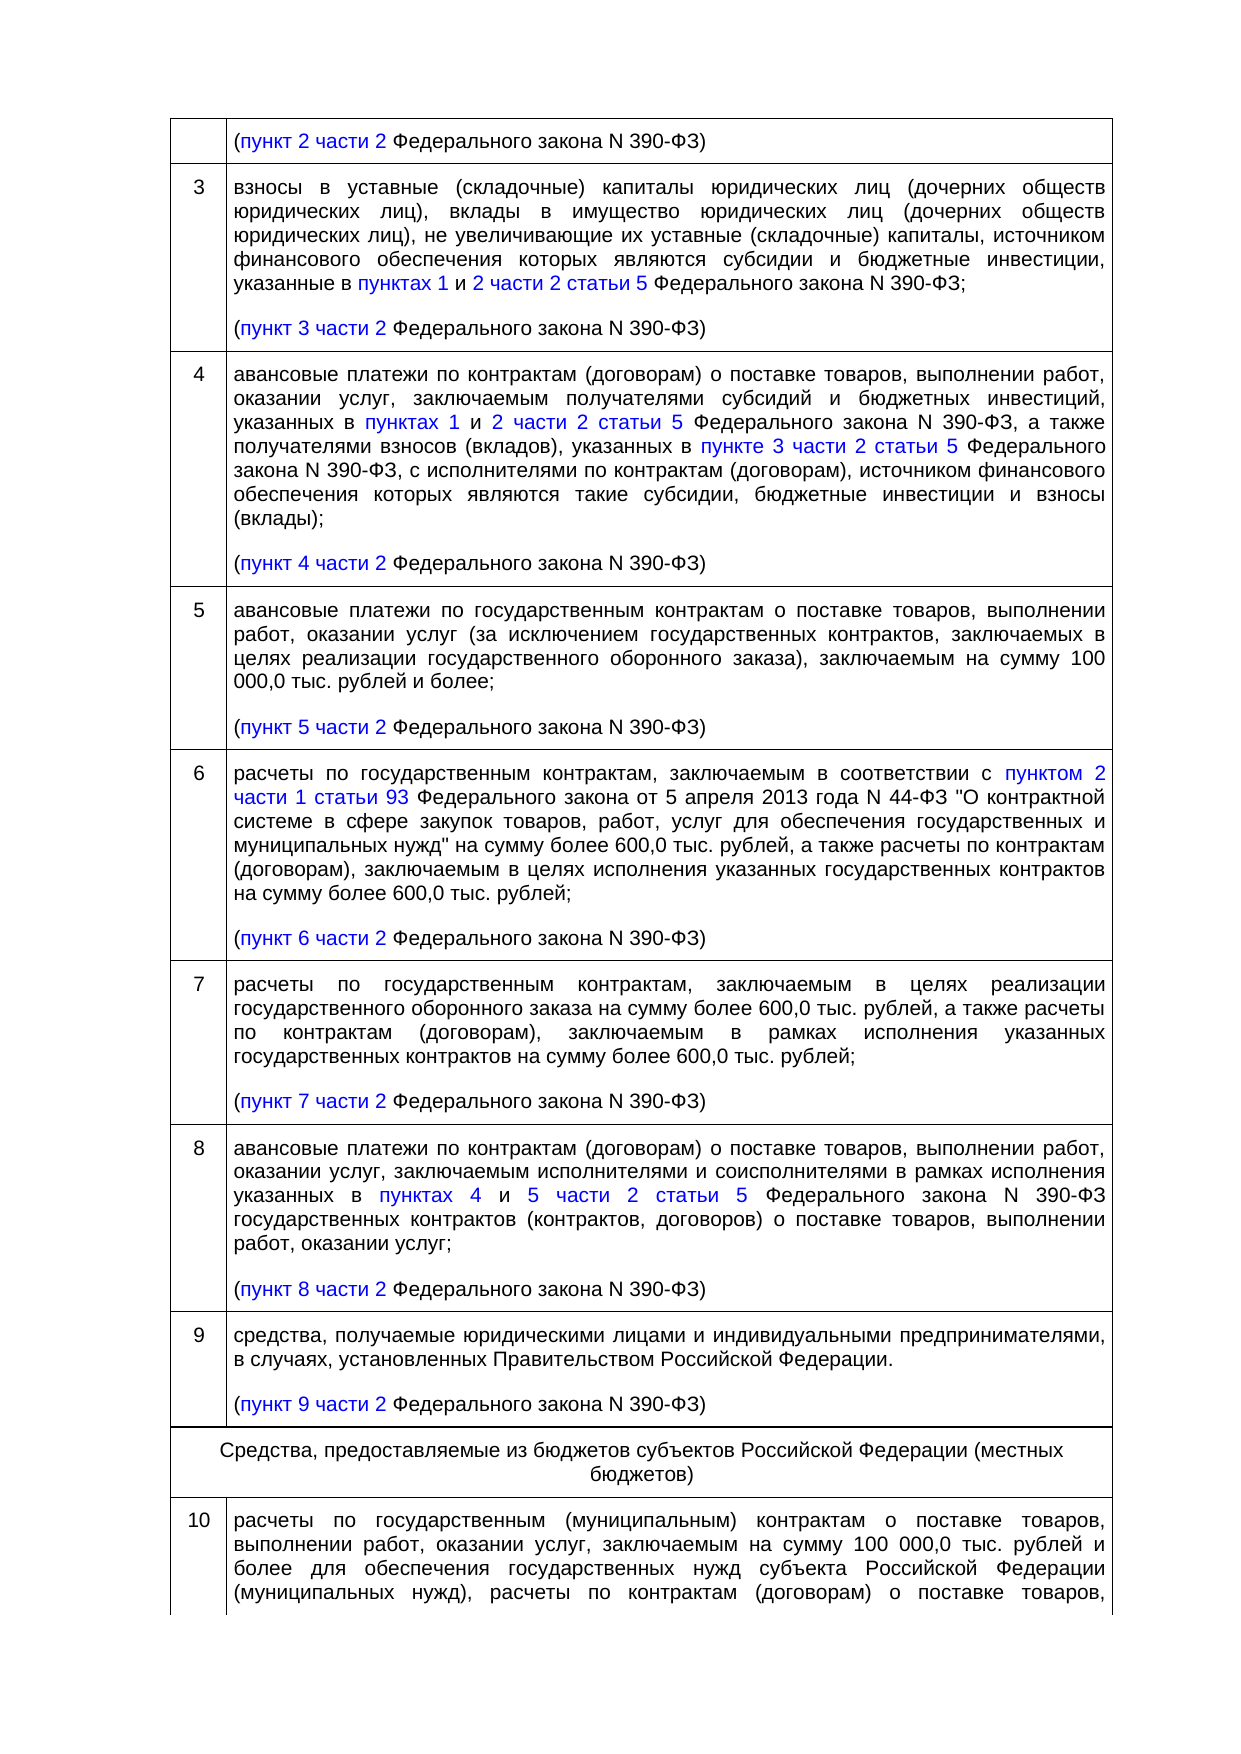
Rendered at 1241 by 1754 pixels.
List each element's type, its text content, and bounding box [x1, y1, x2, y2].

table_cell авансовые платежи по государственным контрактам о поставке товаров, выполнении работ, оказании услуг (за исключением государственных контрактов, заключаемых в целях реализации государственного оборонного заказа), заключаемым на сумму 100 000,0 тыс. рублей и более; [227, 587, 1112, 704]
table_cell (пункт 7 части 2 Федерального закона N 390-ФЗ) [227, 1079, 1112, 1124]
table_cell 3 [171, 164, 226, 305]
table_cell Средства, предоставляемые из бюджетов субъектов Российской Федерации (местных бюджетов) [171, 1428, 1112, 1497]
table_cell расчеты по государственным контрактам, заключаемым в соответствии с пунктом 2 части 1 статьи 93 Федерального закона от 5 апреля 2013 года N 44-ФЗ "О контрактной системе в сфере закупок товаров, работ, услуг для обеспечения государственных и муниципальных нужд" на сумму более 600,0 тыс. рублей, а также расчеты по контрактам (договорам), заключаемым в целях исполнения указанных государственных контрактов на сумму более 600,0 тыс. рублей; [227, 750, 1112, 915]
table_cell (пункт 2 части 2 Федерального закона N 390-ФЗ) [227, 119, 1112, 163]
table_cell 7 [171, 961, 226, 1078]
table_cell (пункт 3 части 2 Федерального закона N 390-ФЗ) [227, 305, 1112, 351]
table_cell авансовые платежи по контрактам (договорам) о поставке товаров, выполнении работ, оказании услуг, заключаемым получателями субсидий и бюджетных инвестиций, указанных в пунктах 1 и 2 части 2 статьи 5 Федерального закона N 390-ФЗ, а также получателями взносов (вкладов), указанных в пункте 3 части 2 статьи 5 Федерального закона N 390-ФЗ, с исполнителями по контрактам (договорам), источником финансового обеспечения которых являются такие субсидии, бюджетные инвестиции и взносы (вклады); [227, 352, 1112, 541]
table_cell расчеты по государственным контрактам, заключаемым в целях реализации государственного оборонного заказа на сумму более 600,0 тыс. рублей, а также расчеты по контрактам (договорам), заключаемым в рамках исполнения указанных государственных контрактов на сумму более 600,0 тыс. рублей; [227, 961, 1112, 1078]
table_cell (пункт 8 части 2 Федерального закона N 390-ФЗ) [227, 1266, 1112, 1311]
table_cell 9 [171, 1312, 226, 1381]
table_cell [171, 1266, 226, 1311]
table_cell [171, 1079, 226, 1124]
table_cell [171, 541, 226, 586]
table_cell 4 [171, 352, 226, 541]
table_cell 8 [171, 1125, 226, 1266]
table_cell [227, 1498, 1112, 1615]
table_cell взносы в уставные (складочные) капиталы юридических лиц (дочерних обществ юридических лиц), вклады в имущество юридических лиц (дочерних обществ юридических лиц), не увеличивающие их уставные (складочные) капиталы, источником финансового обеспечения которых являются субсидии и бюджетные инвестиции, указанные в пунктах 1 и 2 части 2 статьи 5 Федерального закона N 390-ФЗ; [227, 164, 1112, 305]
table_cell средства, получаемые юридическими лицами и индивидуальными предпринимателями, в случаях, установленных Правительством Российской Федерации. [227, 1312, 1112, 1381]
table_cell [171, 704, 226, 749]
table_cell 6 [171, 750, 226, 915]
table_cell авансовые платежи по контрактам (договорам) о поставке товаров, выполнении работ, оказании услуг, заключаемым исполнителями и соисполнителями в рамках исполнения указанных в пунктах 4 и 5 части 2 статьи 5 Федерального закона N 390-ФЗ государственных контрактов (контрактов, договоров) о поставке товаров, выполнении работ, оказании услуг; [227, 1125, 1112, 1266]
table_cell [171, 1381, 226, 1426]
table_cell (пункт 6 части 2 Федерального закона N 390-ФЗ) [227, 915, 1112, 960]
table_cell (пункт 5 части 2 Федерального закона N 390-ФЗ) [227, 704, 1112, 749]
table_cell (пункт 4 части 2 Федерального закона N 390-ФЗ) [227, 541, 1112, 586]
table_cell [171, 915, 226, 960]
table_cell (пункт 9 части 2 Федерального закона N 390-ФЗ) [227, 1381, 1112, 1426]
table_cell 10 [171, 1498, 226, 1615]
table_cell [171, 119, 226, 163]
table_cell 5 [171, 587, 226, 704]
table_cell [171, 305, 226, 351]
